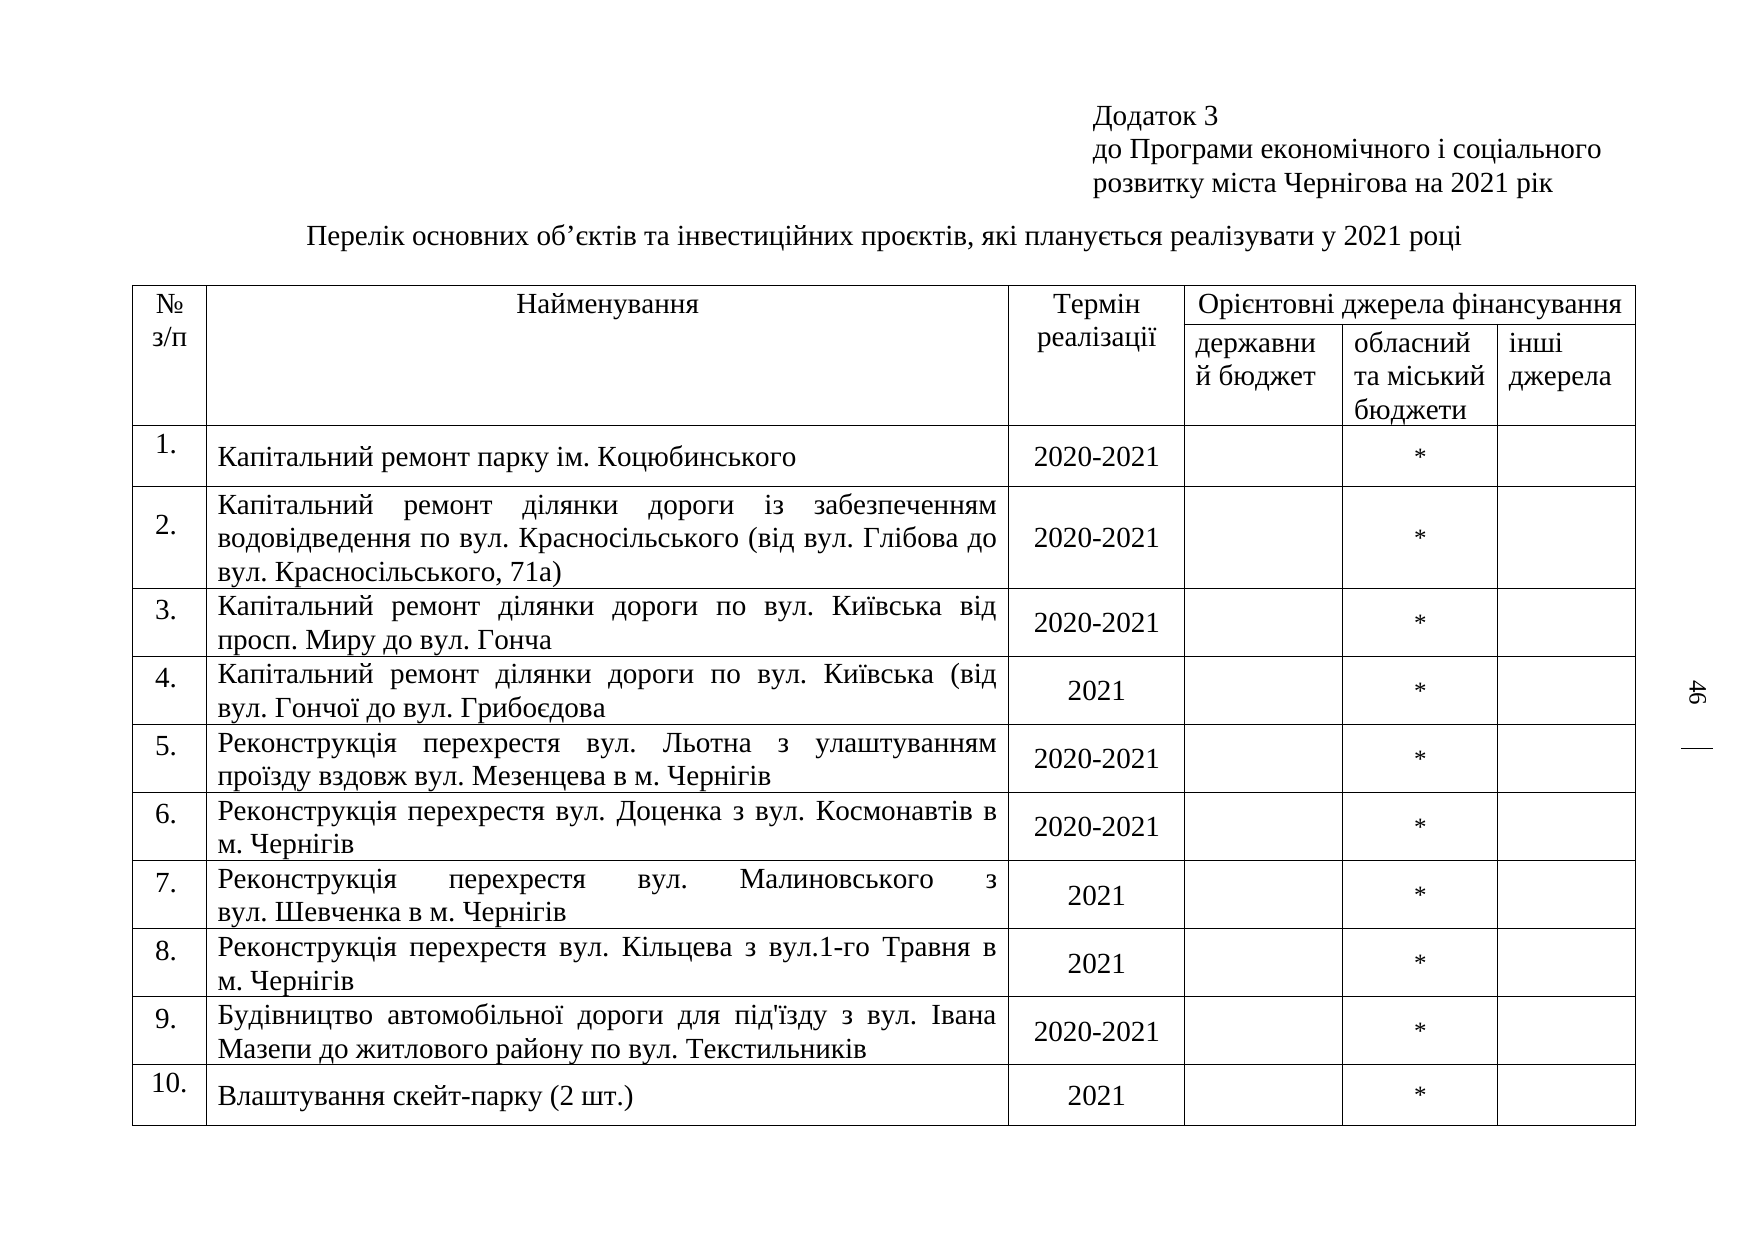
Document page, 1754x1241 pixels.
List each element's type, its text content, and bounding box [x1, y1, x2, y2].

table_cell [1498, 426, 1635, 486]
table_cell 2020-2021 [1009, 725, 1184, 792]
table_cell [1498, 793, 1635, 860]
table_cell * [1343, 657, 1497, 724]
table_header Орієнтовні джерела фінансування [1185, 286, 1635, 324]
table_cell [133, 589, 206, 656]
table_cell [1498, 487, 1635, 587]
table_cell державний бюджет [1185, 325, 1342, 425]
table_cell * [1343, 861, 1497, 928]
table_cell * [1343, 725, 1497, 792]
table_cell [1498, 589, 1635, 656]
table_cell [1498, 929, 1635, 996]
table_cell [1498, 861, 1635, 928]
table_cell * [1343, 929, 1497, 996]
text Перелік основних об’єктів та інвестиційних проєктів, які планується реалізувати у 2021 році [133, 218, 1636, 251]
table_cell [1185, 657, 1342, 724]
table_cell Капітальний ремонт парку ім. Коцюбинського [207, 426, 1008, 486]
table_cell [1185, 725, 1342, 792]
table_cell * [1343, 589, 1497, 656]
table_cell 2020-2021 [1009, 426, 1184, 486]
table_cell Капітальний ремонт ділянки дороги по вул. Київська від просп. Миру до вул. Гонча [207, 589, 1008, 656]
table_cell [133, 997, 206, 1064]
table_cell [133, 1065, 206, 1125]
table_cell [1498, 997, 1635, 1064]
table_cell [1185, 929, 1342, 996]
table_cell Реконструкція перехрестя вул. Кільцева з вул.1-го Травня в м. Чернігів [207, 929, 1008, 996]
table_cell [1498, 725, 1635, 792]
table_cell Влаштування скейт-парку (2 шт.) [207, 1065, 1008, 1125]
table_cell [1498, 1065, 1635, 1125]
table_cell [1185, 793, 1342, 860]
table_cell 2021 [1009, 657, 1184, 724]
table_cell [133, 657, 206, 724]
table_cell [133, 487, 206, 587]
table_cell 2021 [1009, 861, 1184, 928]
table_header Найменування [207, 286, 1008, 425]
table_cell Капітальний ремонт ділянки дороги із забезпеченням водовідведення по вул. Красносільського (від вул. Глібова до вул. Красносільського, 71а) [207, 487, 1008, 587]
table_cell [133, 725, 206, 792]
text Додаток 3 [1093, 98, 1636, 131]
table_cell * [1343, 793, 1497, 860]
table_cell Капітальний ремонт ділянки дороги по вул. Київська (від вул. Гончої до вул. Грибоєдова [207, 657, 1008, 724]
table_cell * [1343, 997, 1497, 1064]
table_cell [133, 861, 206, 928]
table_cell 2021 [1009, 929, 1184, 996]
table_cell [1185, 1065, 1342, 1125]
table_cell Реконструкція перехрестя вул. Льотна з улаштуванням проїзду вздовж вул. Мезенцева в м. Чернігів [207, 725, 1008, 792]
table_cell [133, 426, 206, 486]
table_cell [1185, 589, 1342, 656]
table_header Термін реалізації [1009, 286, 1184, 425]
table_cell [1185, 861, 1342, 928]
table_cell Будівництво автомобільної дороги для під'їзду з вул. Івана Мазепи до житлового району по вул. Текстильників [207, 997, 1008, 1064]
table_cell [133, 793, 206, 860]
table_cell обласний та міський бюджети [1343, 325, 1497, 425]
table_cell інші джерела [1498, 325, 1635, 425]
table_cell Реконструкція перехрестя вул. Доценка з вул. Космонавтів в м. Чернігів [207, 793, 1008, 860]
table_cell [1185, 997, 1342, 1064]
table_cell 2020-2021 [1009, 793, 1184, 860]
table_cell [1185, 426, 1342, 486]
table_cell 2021 [1009, 1065, 1184, 1125]
table_cell 2020-2021 [1009, 487, 1184, 587]
text до Програми економічного і соціального розвитку міста Чернігова на 2021 рік [1093, 131, 1636, 198]
table_cell * [1343, 426, 1497, 486]
table_cell * [1343, 1065, 1497, 1125]
table_cell Реконструкція перехрестя вул. Малиновського з вул. Шевченка в м. Чернігів [207, 861, 1008, 928]
table_cell 2020-2021 [1009, 589, 1184, 656]
table_cell [1498, 657, 1635, 724]
table_header № з/п [133, 286, 206, 425]
table_cell [133, 929, 206, 996]
table_cell * [1343, 487, 1497, 587]
table_cell [1185, 487, 1342, 587]
table_cell 2020-2021 [1009, 997, 1184, 1064]
